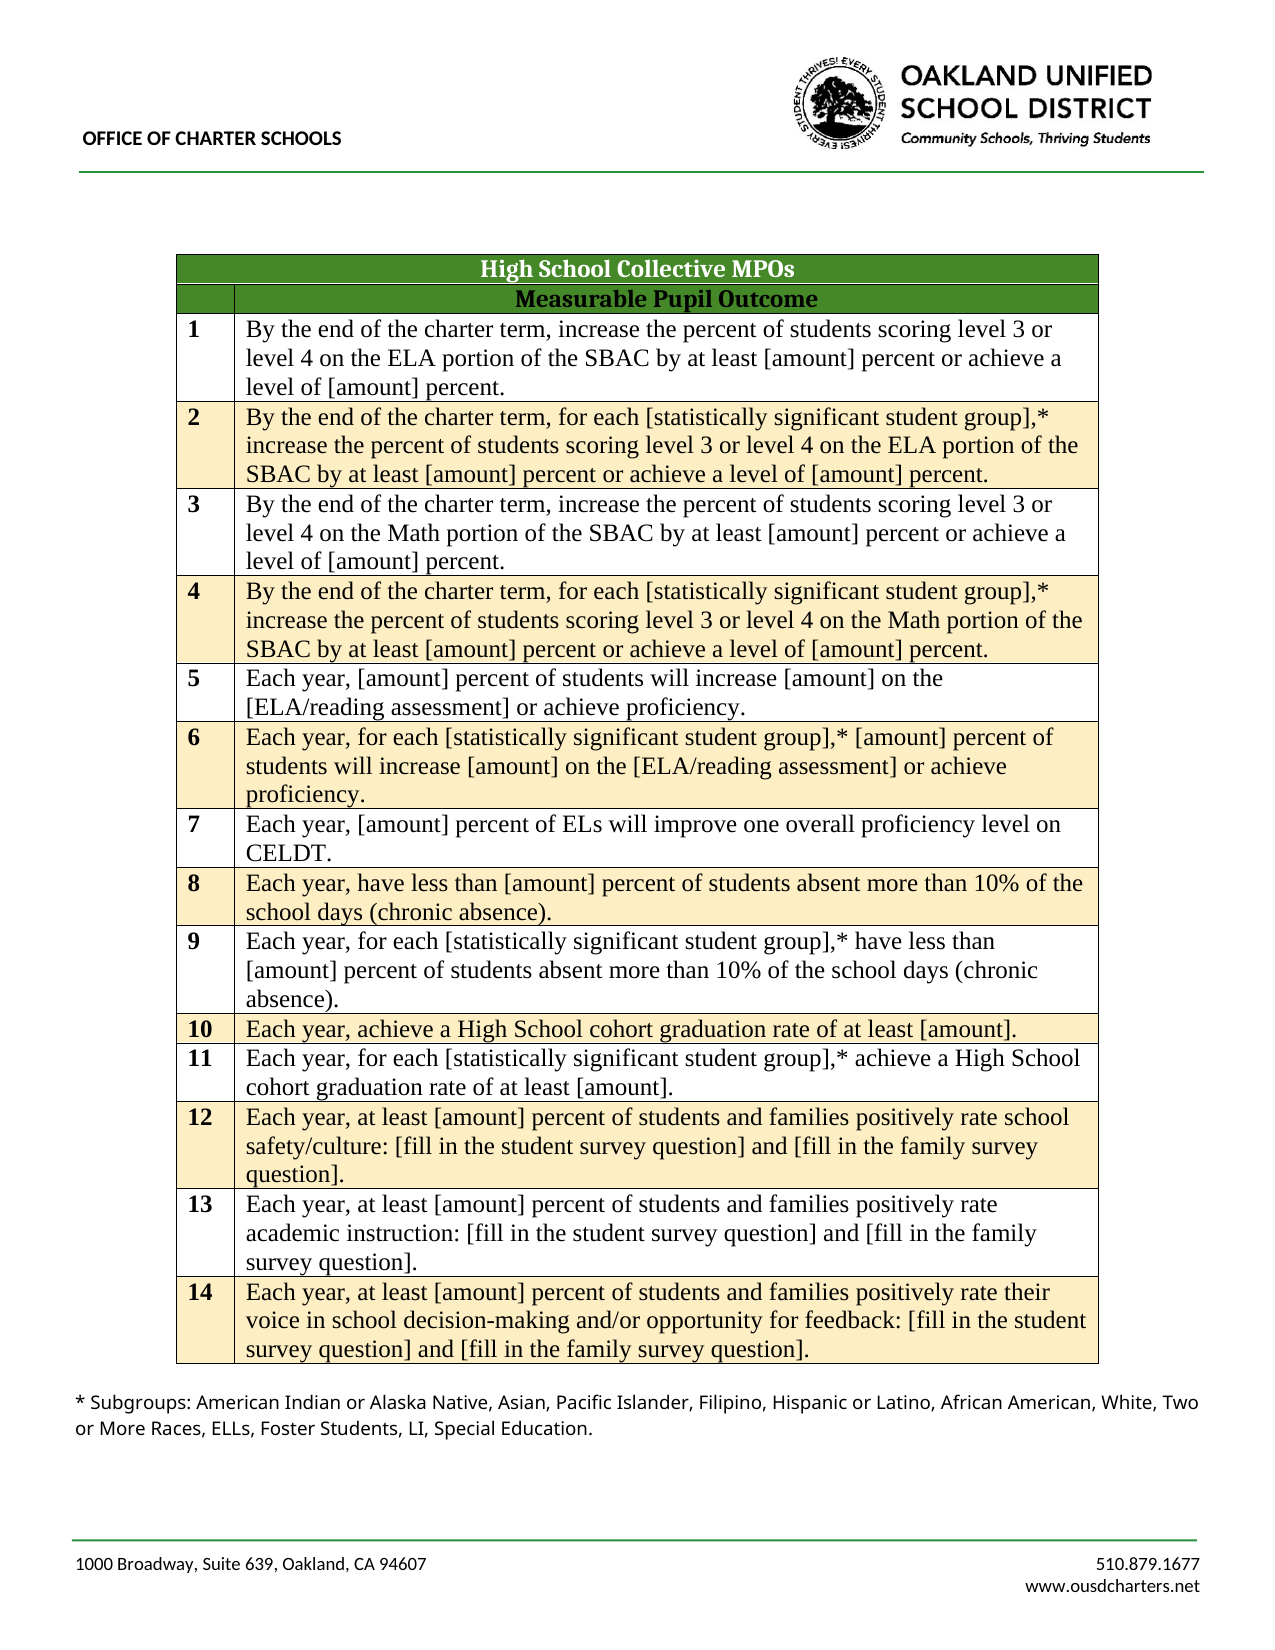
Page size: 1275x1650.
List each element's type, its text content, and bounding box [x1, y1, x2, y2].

table_cell Each year, have less than [amount] percent of students absent more than 10% of the school days (chronic absence). [235, 868, 1098, 925]
table_cell [177, 285, 234, 313]
table_header High School Collective MPOs [177, 255, 1098, 283]
table_cell 9 [177, 926, 234, 1013]
table_cell 3 [177, 489, 234, 575]
table_cell Each year, achieve a High School cohort graduation rate of at least [amount]. [235, 1014, 1098, 1042]
table_cell 14 [177, 1277, 234, 1363]
table_cell 2 [177, 402, 234, 488]
table_cell 5 [177, 664, 234, 721]
picture [793, 57, 1152, 149]
table_cell 10 [177, 1014, 234, 1042]
table_cell By the end of the charter term, for each [statistically significant student group],* increase the percent of students scoring level 3 or level 4 on the ELA portion of the SBAC by at least [amount] percent or achieve a level of [amount] percent. [235, 402, 1098, 488]
table_cell 1 [177, 314, 234, 401]
table_cell 8 [177, 868, 234, 925]
table_cell By the end of the charter term, increase the percent of students scoring level 3 or level 4 on the ELA portion of the SBAC by at least [amount] percent or achieve a level of [amount] percent. [235, 314, 1098, 401]
table_cell 4 [177, 576, 234, 662]
table_cell 12 [177, 1102, 234, 1188]
table_cell 11 [177, 1044, 234, 1101]
table_cell 13 [177, 1189, 234, 1276]
table_cell Each year, for each [statistically significant student group],* achieve a High School cohort graduation rate of at least [amount]. [235, 1044, 1098, 1101]
table_cell Each year, [amount] percent of ELs will improve one overall proficiency level on CELDT. [235, 809, 1098, 867]
table_cell Measurable Pupil Outcome [235, 285, 1098, 313]
table_cell Each year, for each [statistically significant student group],* [amount] percent of students will increase [amount] on the [ELA/reading assessment] or achieve proficiency. [235, 722, 1098, 808]
text * Subgroups: American Indian or Alaska Native, Asian, Pacific Islander, Filipino, Hispanic or Latino, African American, White, Two or More Races, ELLs, Foster Students, LI, Special Education. [75, 1389, 1200, 1441]
table_cell Each year, for each [statistically significant student group],* have less than [amount] percent of students absent more than 10% of the school days (chronic absence). [235, 926, 1098, 1013]
table_cell 6 [177, 722, 234, 808]
table_cell Each year, at least [amount] percent of students and families positively rate school safety/culture: [fill in the student survey question] and [fill in the family survey question]. [235, 1102, 1098, 1188]
table_cell Each year, [amount] percent of students will increase [amount] on the [ELA/reading assessment] or achieve proficiency. [235, 664, 1098, 721]
table_cell Each year, at least [amount] percent of students and families positively rate academic instruction: [fill in the student survey question] and [fill in the family survey question]. [235, 1189, 1098, 1276]
table_cell By the end of the charter term, for each [statistically significant student group],* increase the percent of students scoring level 3 or level 4 on the Math portion of the SBAC by at least [amount] percent or achieve a level of [amount] percent. [235, 576, 1098, 662]
table_cell 7 [177, 809, 234, 867]
table_cell By the end of the charter term, increase the percent of students scoring level 3 or level 4 on the Math portion of the SBAC by at least [amount] percent or achieve a level of [amount] percent. [235, 489, 1098, 575]
table_cell Each year, at least [amount] percent of students and families positively rate their voice in school decision-making and/or opportunity for feedback: [fill in the student survey question] and [fill in the family survey question]. [235, 1277, 1098, 1363]
